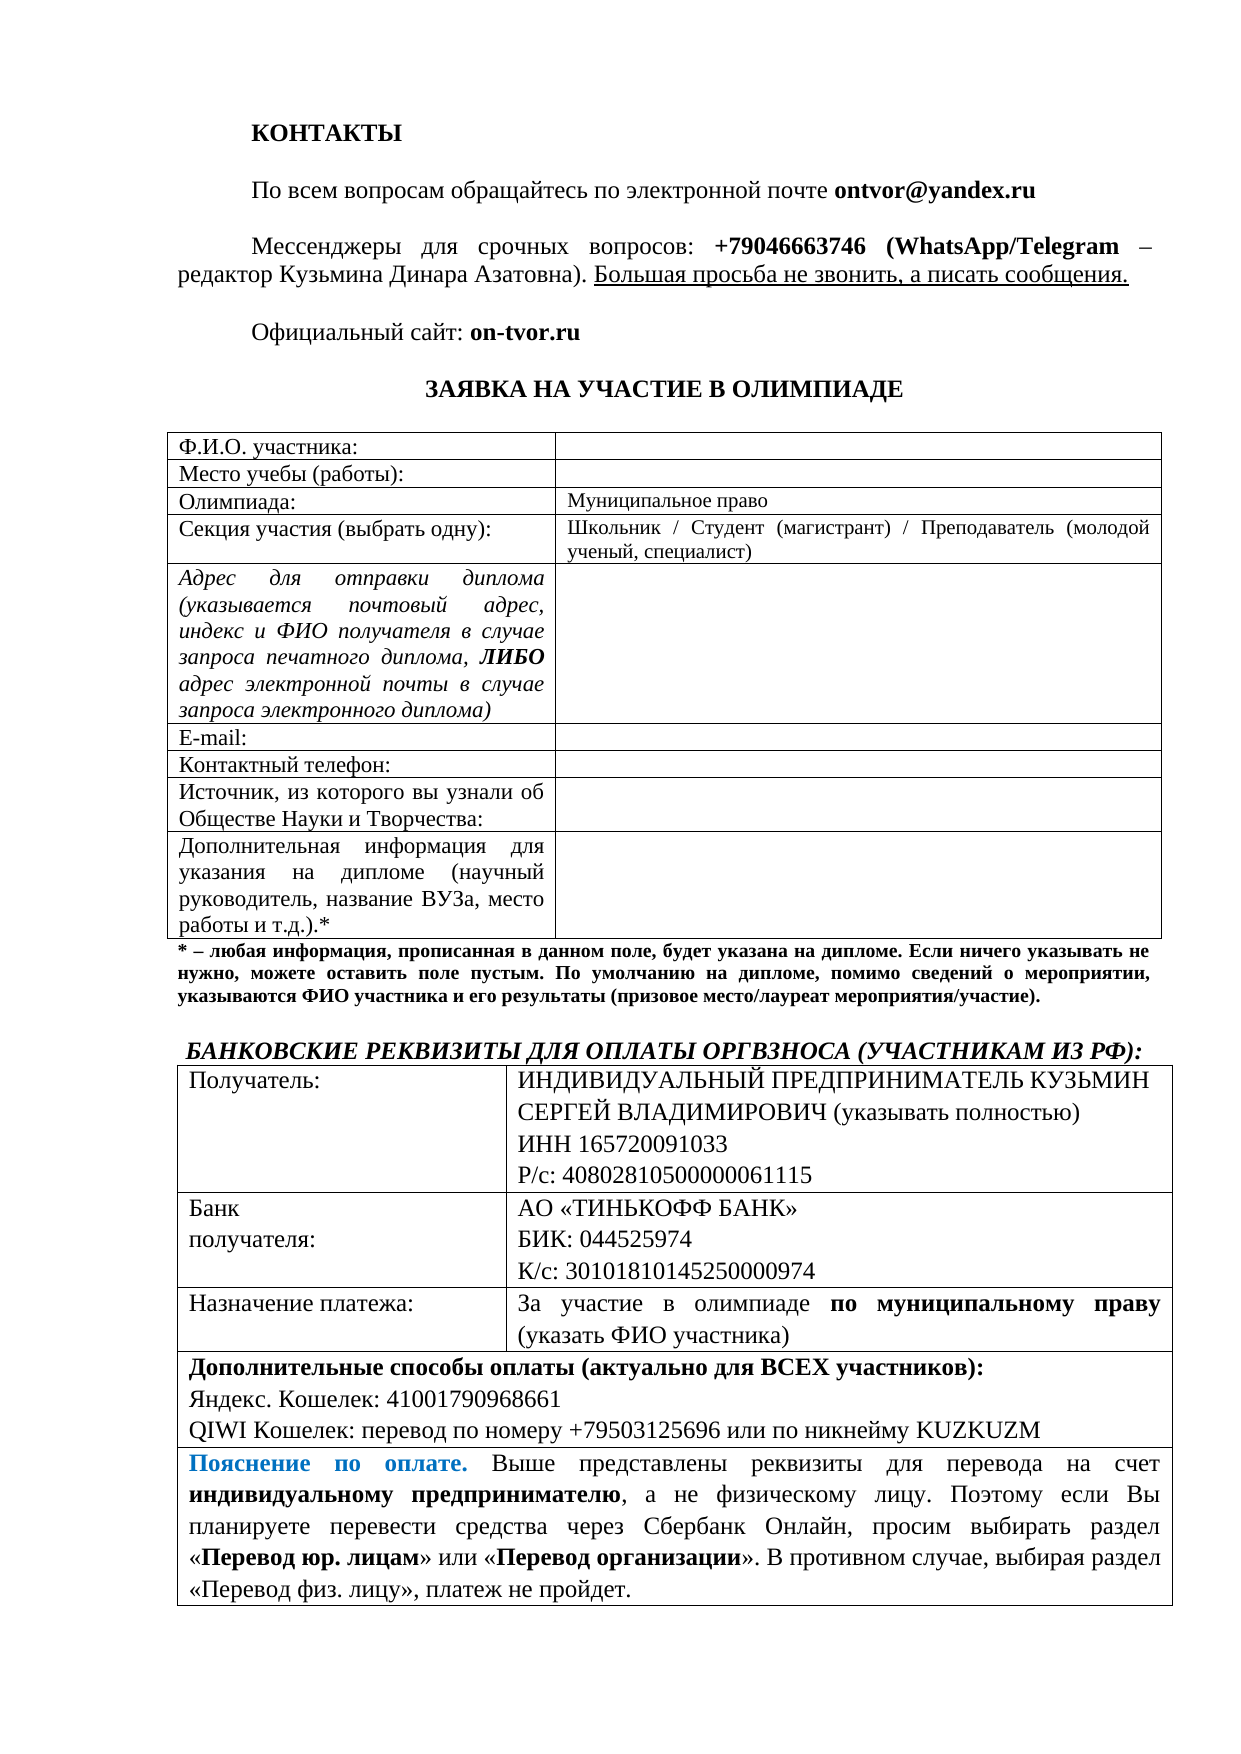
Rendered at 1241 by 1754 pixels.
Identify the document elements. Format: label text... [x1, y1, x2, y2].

table_cell Контактный телефон: [168, 751, 555, 777]
table_cell [556, 724, 1161, 750]
table_cell Назначение платежа: [178, 1288, 506, 1351]
text КОНТАКТЫ [177, 118, 1152, 147]
text * – любая информация, прописанная в данном поле, будет указана на дипломе. Если ничего указывать не нужно, можете оставить поле пустым. По умолчанию на дипломе, помимо сведений о мероприятии, указываются ФИО участника и его результаты (призовое место/лауреат мероприятия/участие). [177, 939, 1152, 1007]
text БАНКОВСКИЕ РЕКВИЗИТЫ ДЛЯ ОПЛАТЫ ОРГВЗНОСА (УЧАСТНИКАМ ИЗ РФ): [177, 1036, 1152, 1064]
table_cell За участие в олимпиаде по муниципальному праву (указать ФИО участника) [507, 1288, 1172, 1351]
table_cell Место учебы (работы): [168, 460, 555, 487]
table_header ИНДИВИДУАЛЬНЫЙ ПРЕДПРИНИМАТЕЛЬ КУЗЬМИН СЕРГЕЙ ВЛАДИМИРОВИЧ (указывать полностью) ИНН 165720091033 Р/с: 40802810500000061115 [507, 1066, 1172, 1192]
table_cell Школьник / Студент (магистрант) / Преподаватель (молодой ученый, специалист) [556, 515, 1161, 563]
table_cell E-mail: [168, 724, 555, 750]
text ЗАЯВКА НА УЧАСТИЕ В ОЛИМПИАДЕ [177, 374, 1152, 403]
table_cell АО «ТИНЬКОФФ БАНК» БИК: 044525974 К/с: 30101810145250000974 [507, 1193, 1172, 1287]
table_cell Муниципальное право [556, 488, 1161, 514]
table_cell [556, 564, 1161, 722]
table_header Получатель: [178, 1066, 506, 1192]
table_cell [556, 832, 1161, 937]
table_cell Дополнительная информация для указания на дипломе (научный руководитель, название ВУЗа, место работы и т.д.).* [168, 832, 555, 937]
table_cell Секция участия (выбрать одну): [168, 515, 555, 563]
text Официальный сайт: on-tvor.ru [177, 317, 1152, 346]
table_cell [556, 460, 1161, 487]
table_cell Пояснение по оплате. Выше представлены реквизиты для перевода на счет индивидуальному предпринимателю, а не физическому лицу. Поэтому если Вы планируете перевести средства через Сбербанк Онлайн, просим выбирать раздел «Перевод юр. лицам» или «Перевод организации». В противном случае, выбирая раздел «Перевод физ. лицу», платеж не пройдет. [178, 1448, 1172, 1605]
table_cell Источник, из которого вы узнали об Обществе Науки и Творчества: [168, 778, 555, 831]
table_header Ф.И.О. участника: [168, 433, 555, 459]
table_cell Дополнительные способы оплаты (актуально для ВСЕХ участников): Яндекс. Кошелек: 41001790968661 QIWI Кошелек: перевод по номеру +79503125696 или по никнейму KUZKUZM [178, 1352, 1172, 1447]
table_cell Банк получателя: [178, 1193, 506, 1287]
table_header [556, 433, 1161, 459]
text По всем вопросам обращайтесь по электронной почте ontvor@yandex.ru [177, 176, 1152, 204]
table_cell Олимпиада: [168, 488, 555, 514]
table_cell [556, 778, 1161, 831]
text Мессенджеры для срочных вопросов: +79046663746 (WhatsApp/Telegram – редактор Кузьмина Динара Азатовна). Большая просьба не звонить, а писать сообщения. [177, 231, 1152, 288]
table_cell Адрес для отправки диплома (указывается почтовый адрес, индекс и ФИО получателя в случае запроса печатного диплома, ЛИБО адрес электронной почты в случае запроса электронного диплома) [168, 564, 555, 722]
table_cell [556, 751, 1161, 777]
